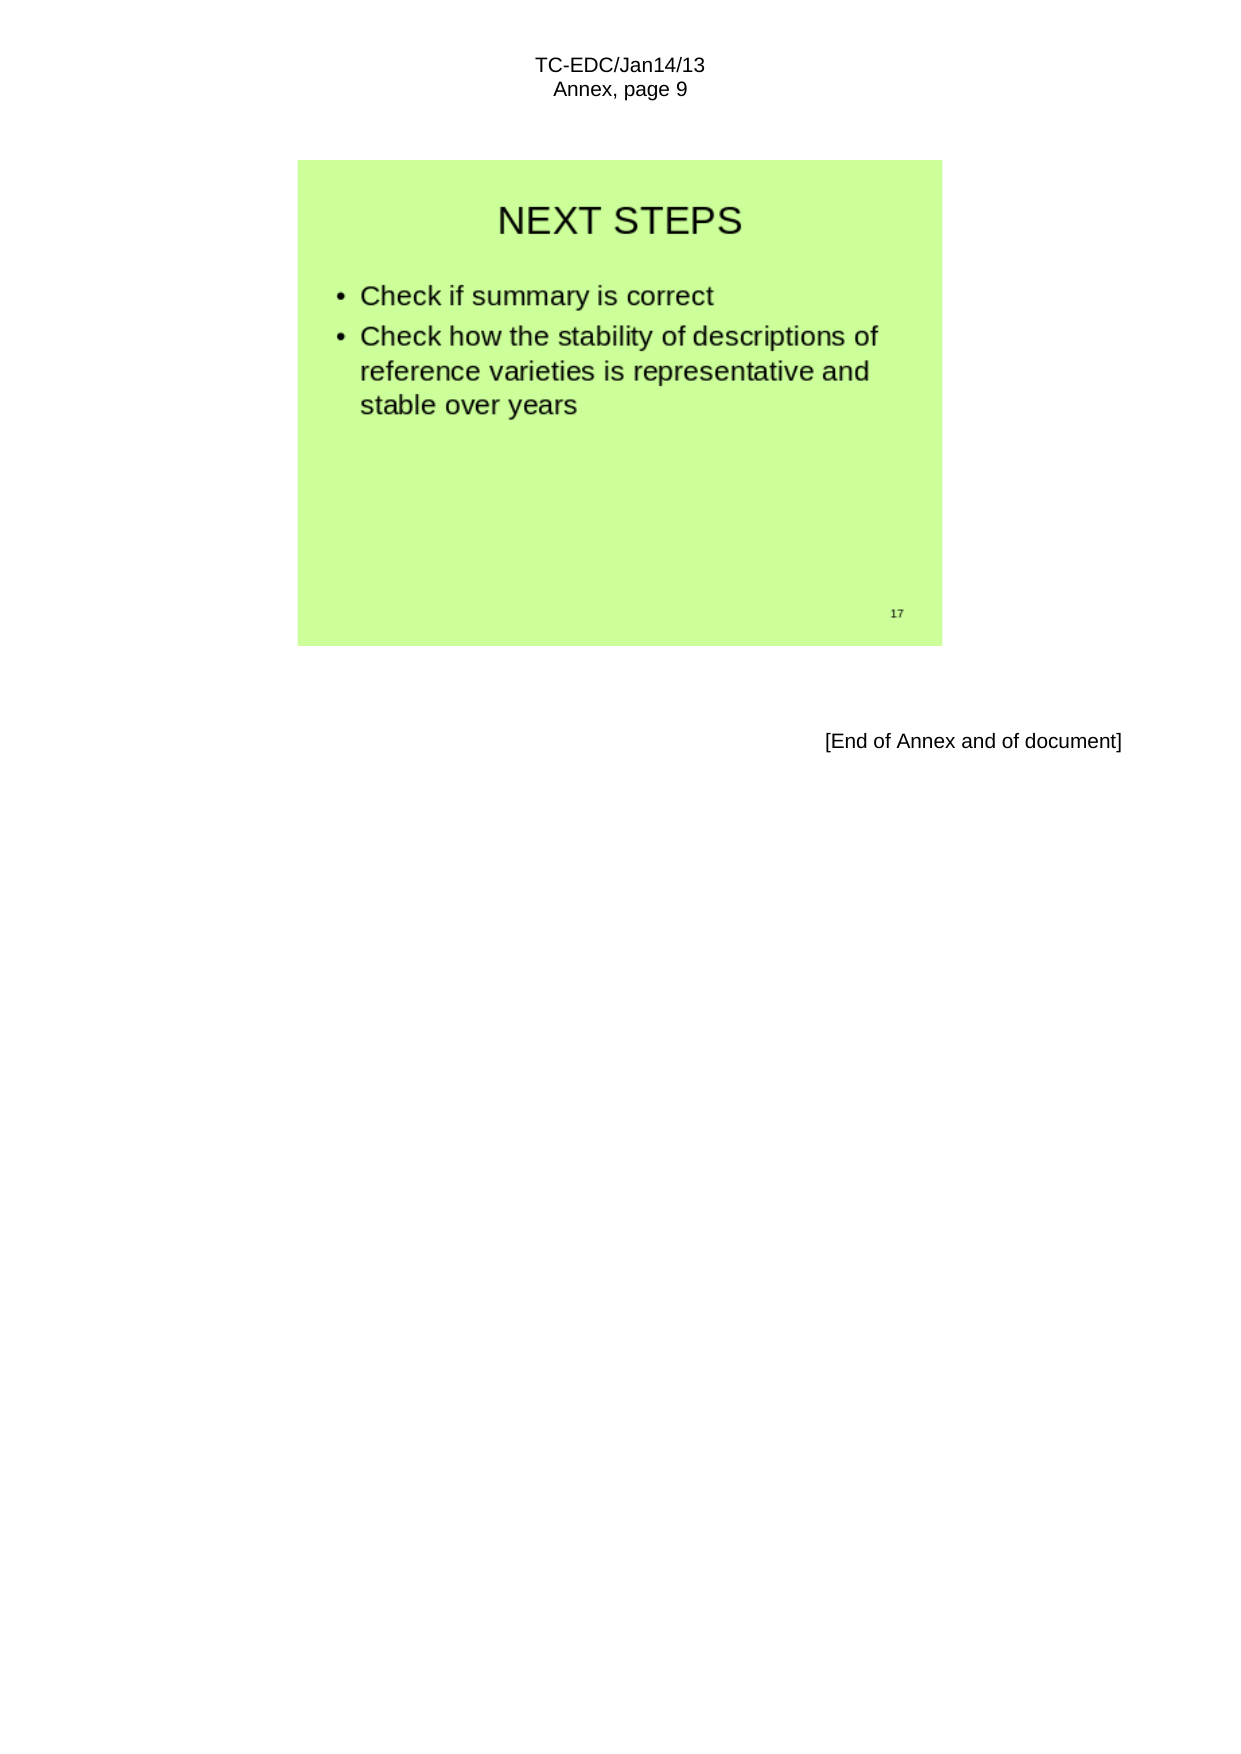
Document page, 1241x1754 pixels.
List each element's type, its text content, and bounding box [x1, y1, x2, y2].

text [End of Annex and of document] [118, 729, 1122, 753]
